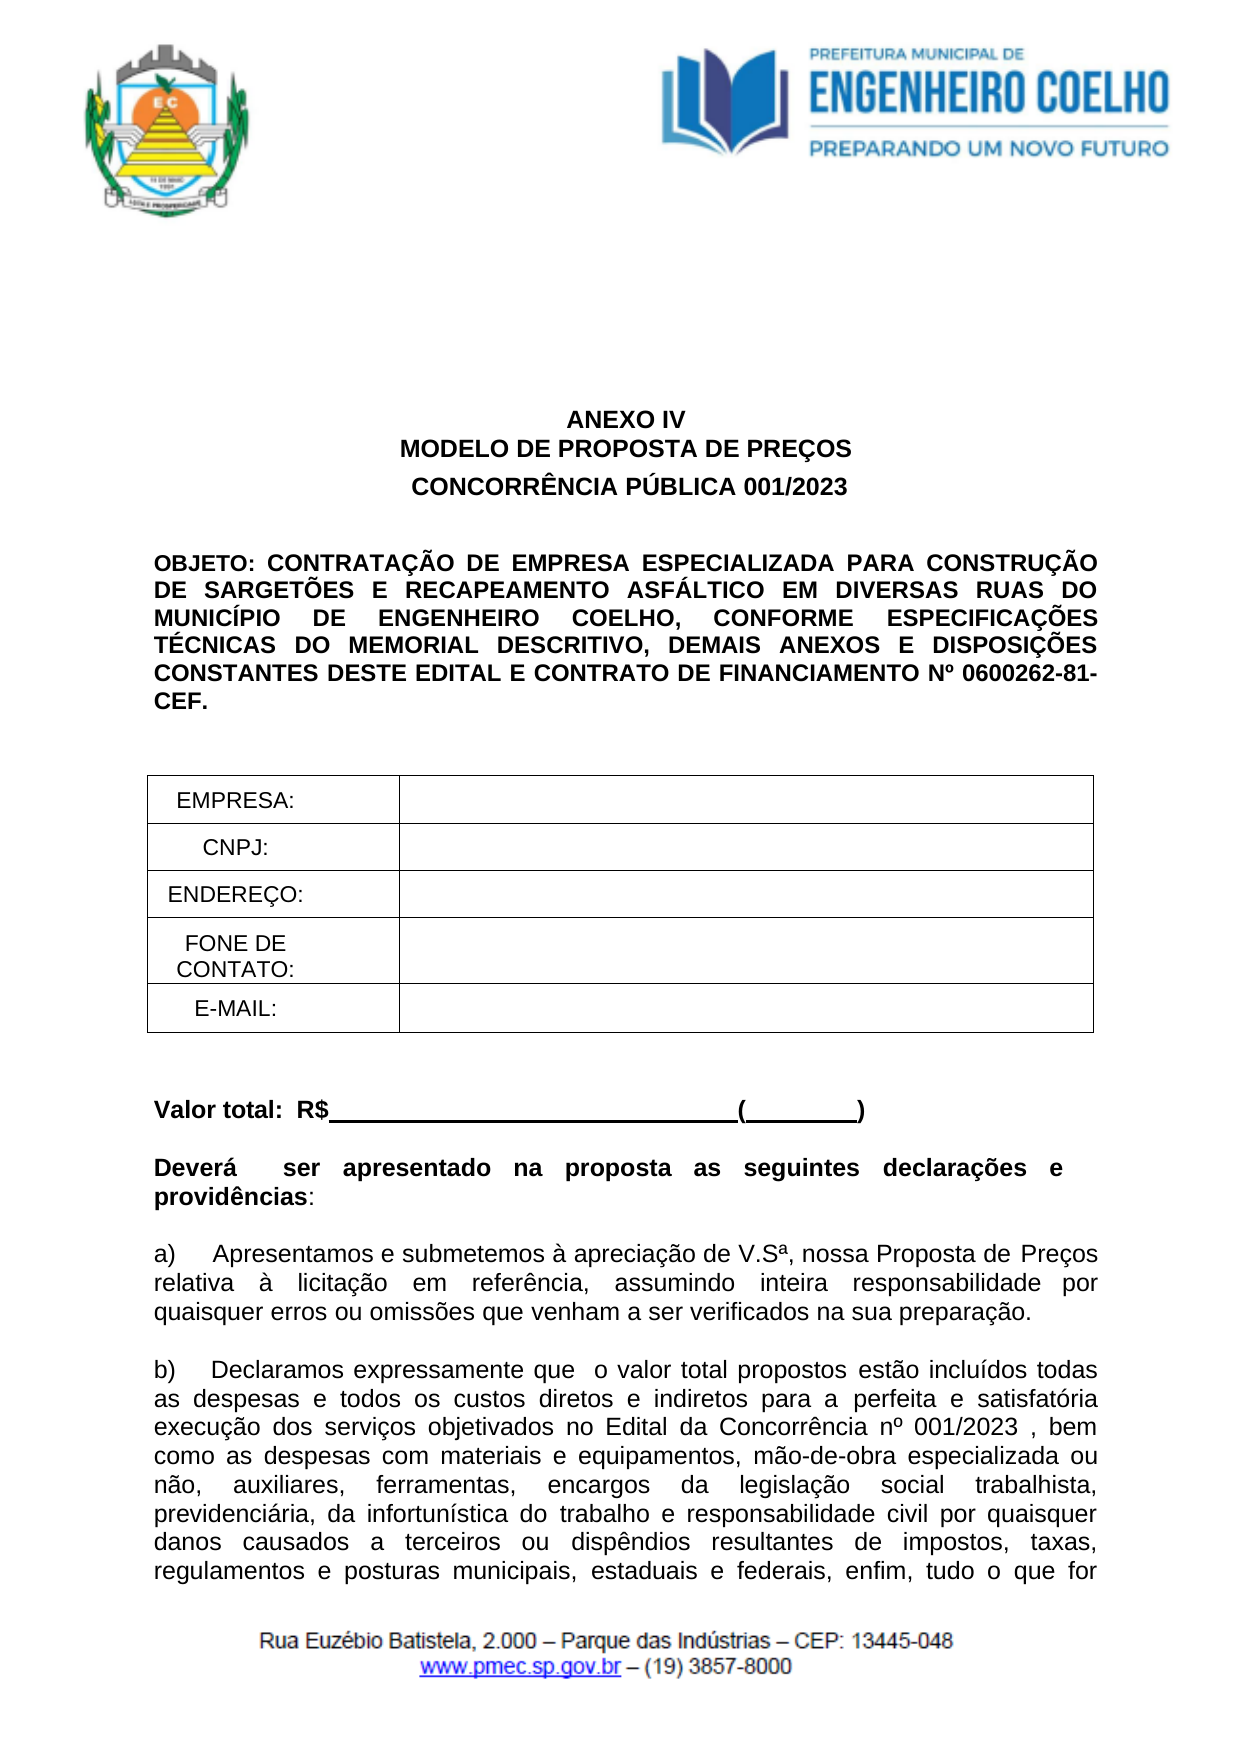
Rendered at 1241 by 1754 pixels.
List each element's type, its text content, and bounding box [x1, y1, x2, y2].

table_cell [400, 984, 1093, 1032]
text MODELO DE PROPOSTA DE PREÇOS [153, 433, 1098, 462]
table_cell ENDEREÇO: [148, 871, 399, 917]
table_header EMPRESA: [148, 776, 399, 823]
text CONCORRÊNCIA PÚBLICA 001/2023 [153, 472, 1098, 501]
table_cell [400, 871, 1093, 917]
table_header [400, 776, 1093, 823]
picture [50, 24, 1195, 233]
subtitle Deverá ser apresentado na proposta as seguintes declarações e providências: [153, 1153, 1098, 1211]
table_cell E-MAIL: [148, 984, 399, 1032]
picture [227, 1602, 988, 1698]
table_cell CNPJ: [148, 824, 399, 870]
table_cell FONE DE CONTATO: [148, 918, 399, 982]
text ANEXO IV [153, 405, 1098, 433]
list Apresentamos e submetemos à apreciação de V.Sª, nossa Proposta de Preços relativa à licitação em referência, assumindo inteira responsabilidade por quaisquer erros ou omissões que venham a ser verificados na sua preparação. [153, 1239, 1098, 1326]
table_cell [400, 918, 1093, 982]
text OBJETO: CONTRATAÇÃO DE EMPRESA ESPECIALIZADA PARA CONSTRUÇÃO DE SARGETÕES E RECAPEAMENTO ASFÁLTICO EM DIVERSAS RUAS DO MUNICÍPIO DE ENGENHEIRO COELHO, CONFORME ESPECIFICAÇÕES TÉCNICAS DO MEMORIAL DESCRITIVO, DEMAIS ANEXOS E DISPOSIÇÕES CONSTANTES DESTE EDITAL E CONTRATO DE FINANCIAMENTO Nº 0600262-81-CEF. [153, 549, 1098, 714]
table_cell [400, 824, 1093, 870]
text Valor total: R$ ( ) [153, 1095, 1098, 1124]
